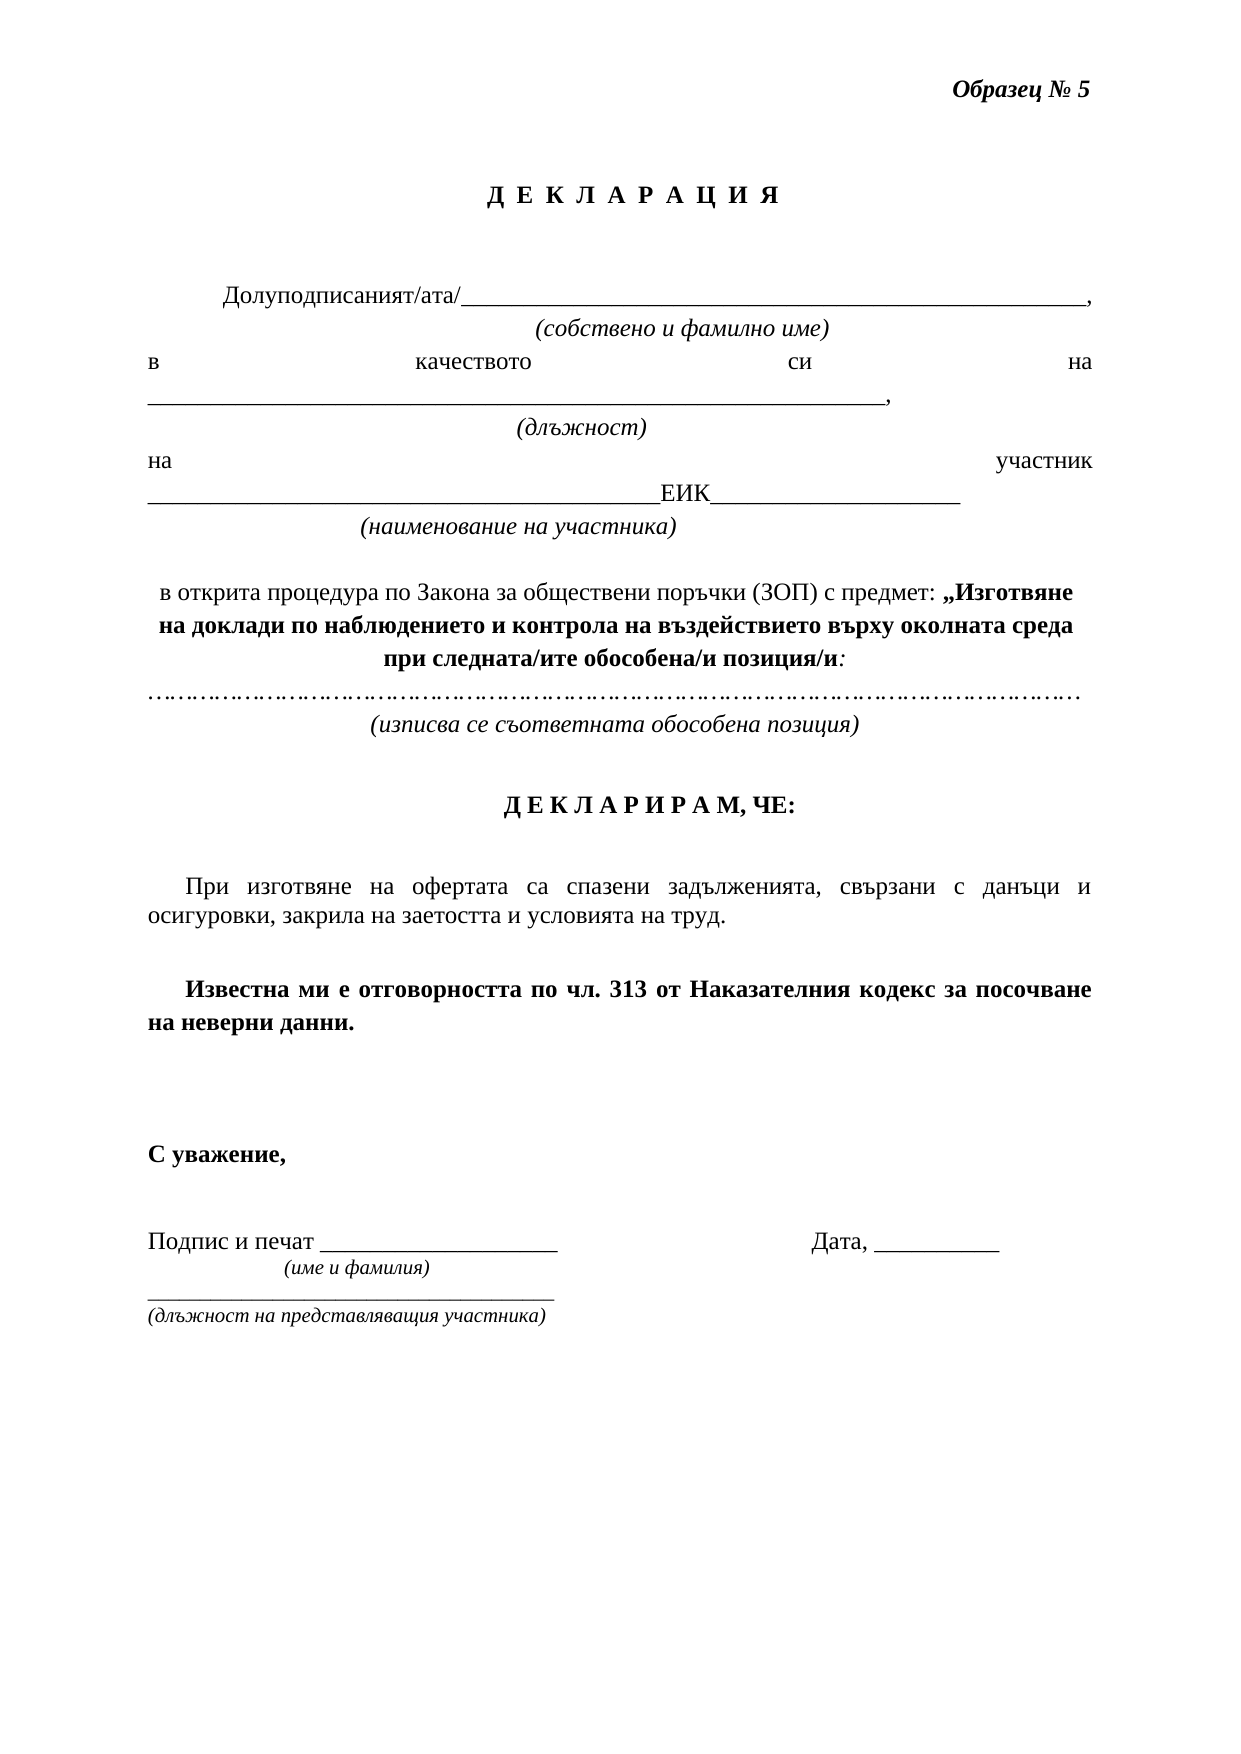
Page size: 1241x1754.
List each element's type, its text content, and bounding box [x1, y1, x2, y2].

text Подпис и печат ___________________ Дата, __________ [148, 1226, 1093, 1254]
text на участник _________________________________________ЕИК____________________ [148, 445, 1093, 507]
text Д Е К Л А Р А Ц И Я [148, 181, 1093, 209]
text (име и фамилия) [221, 1254, 1093, 1279]
text в открита процедура по Закона за обществени поръчки (ЗОП) с предмет: „Изготвяне на доклади по наблюдението и контрола на въздействието върху околната среда при следната/ите обособена/и позиция/и: ………………………………………………………………………………………………………………(изписва се съответната обособена позиция) [148, 577, 1084, 738]
text Д Е К Л А Р И Р А М, ЧЕ: [148, 790, 1093, 819]
text (наименование на участника) [148, 511, 1093, 539]
text С уважение, [148, 1139, 1093, 1168]
text (длъжност на представляващия участника) [148, 1303, 1093, 1327]
text Долуподписаният/ата/__________________________________________________, [148, 280, 1093, 308]
text При изготвяне на офертата са спазени задълженията, свързани с данъци и осигуровки, закрила на заетостта и условията на труд. [148, 871, 1093, 929]
text _______________________________________ [148, 1279, 1093, 1303]
text (собствено и фамилно име) [148, 313, 1093, 341]
text (длъжност) [148, 412, 1093, 441]
text в качеството си на ___________________________________________________________, [148, 346, 1093, 407]
text Известна ми е отговорността по чл. 313 от Наказателния кодекс за посочване на неверни данни. [148, 974, 1093, 1036]
